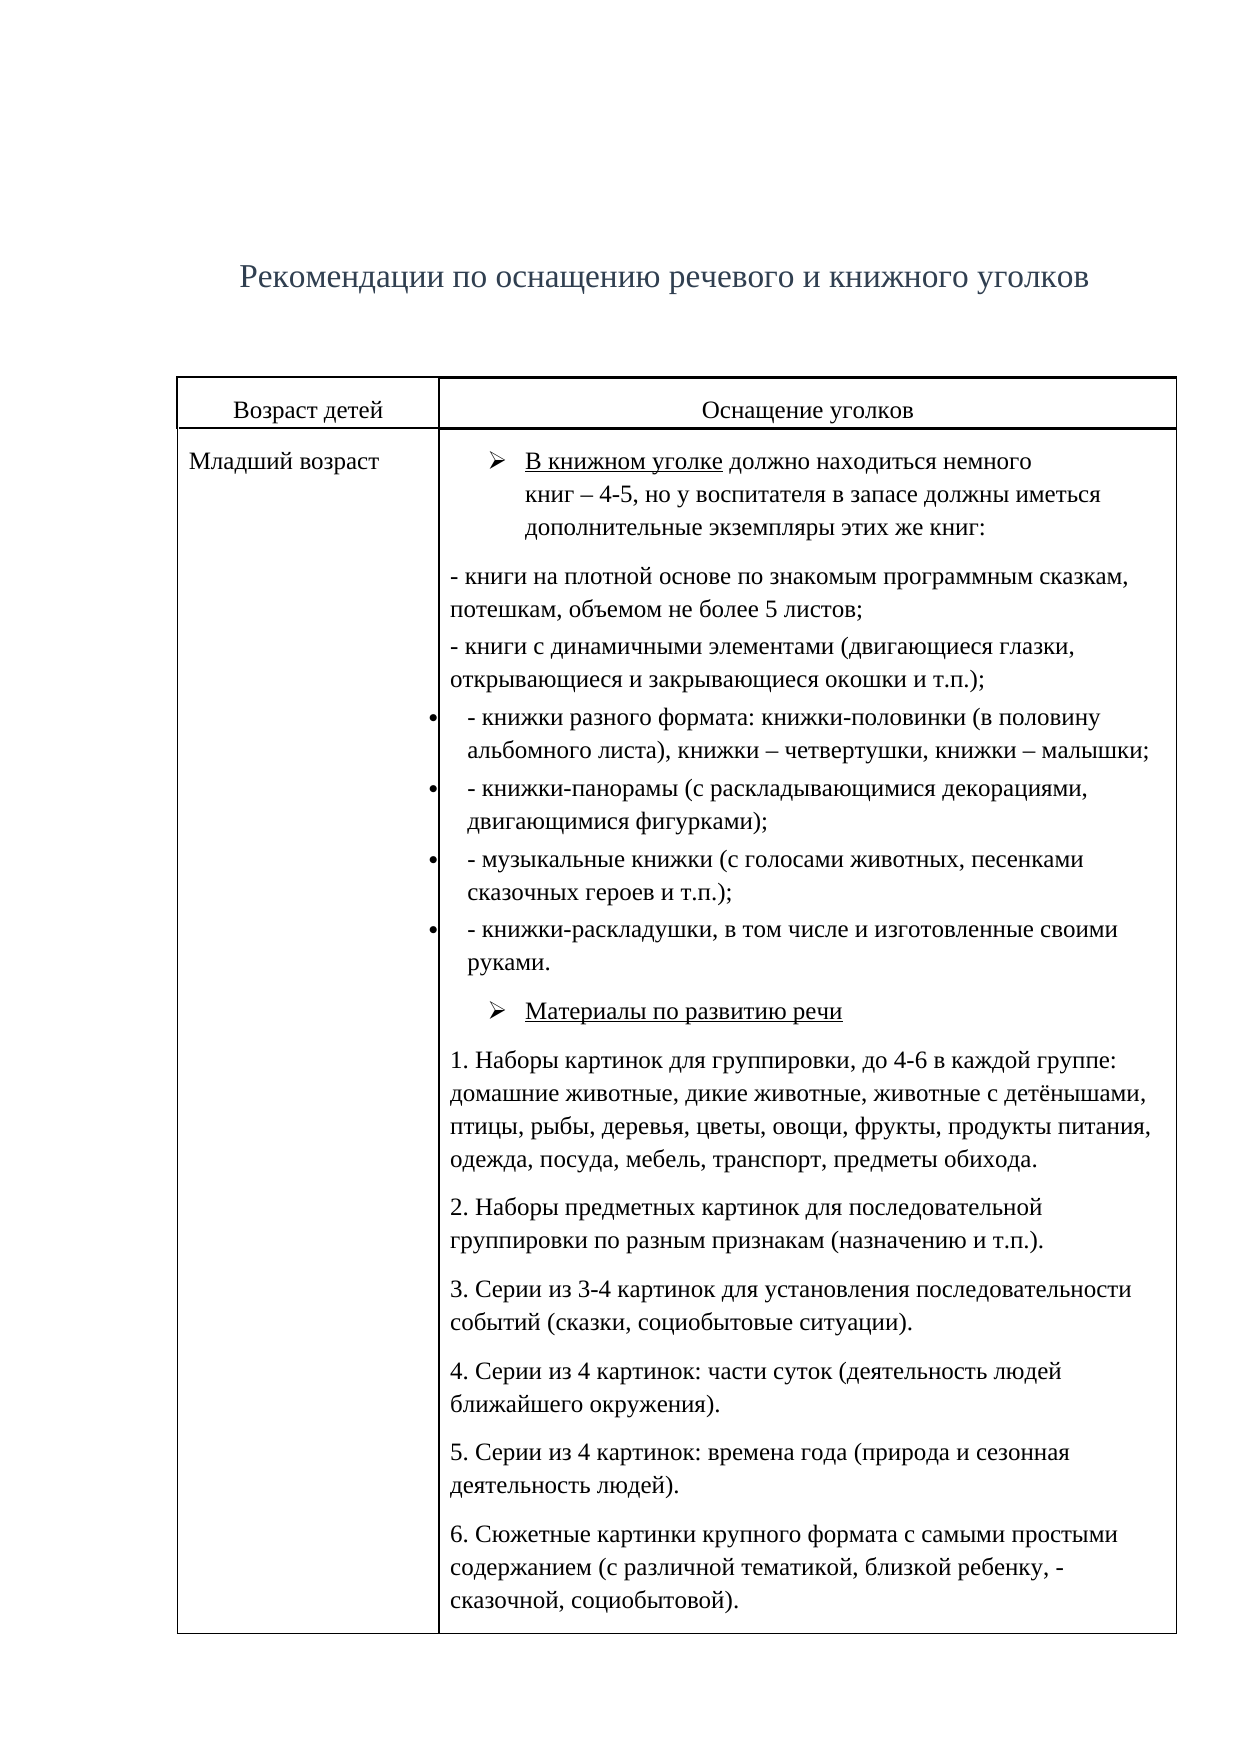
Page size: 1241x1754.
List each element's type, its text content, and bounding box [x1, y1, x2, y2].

text Рекомендации по оснащению речевого и книжного уголков [177, 257, 1152, 295]
table_header Возраст детей [178, 378, 438, 427]
table_cell Младший возраст [178, 428, 438, 1633]
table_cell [440, 430, 1176, 1633]
table_header Оснащение уголков [440, 379, 1176, 427]
